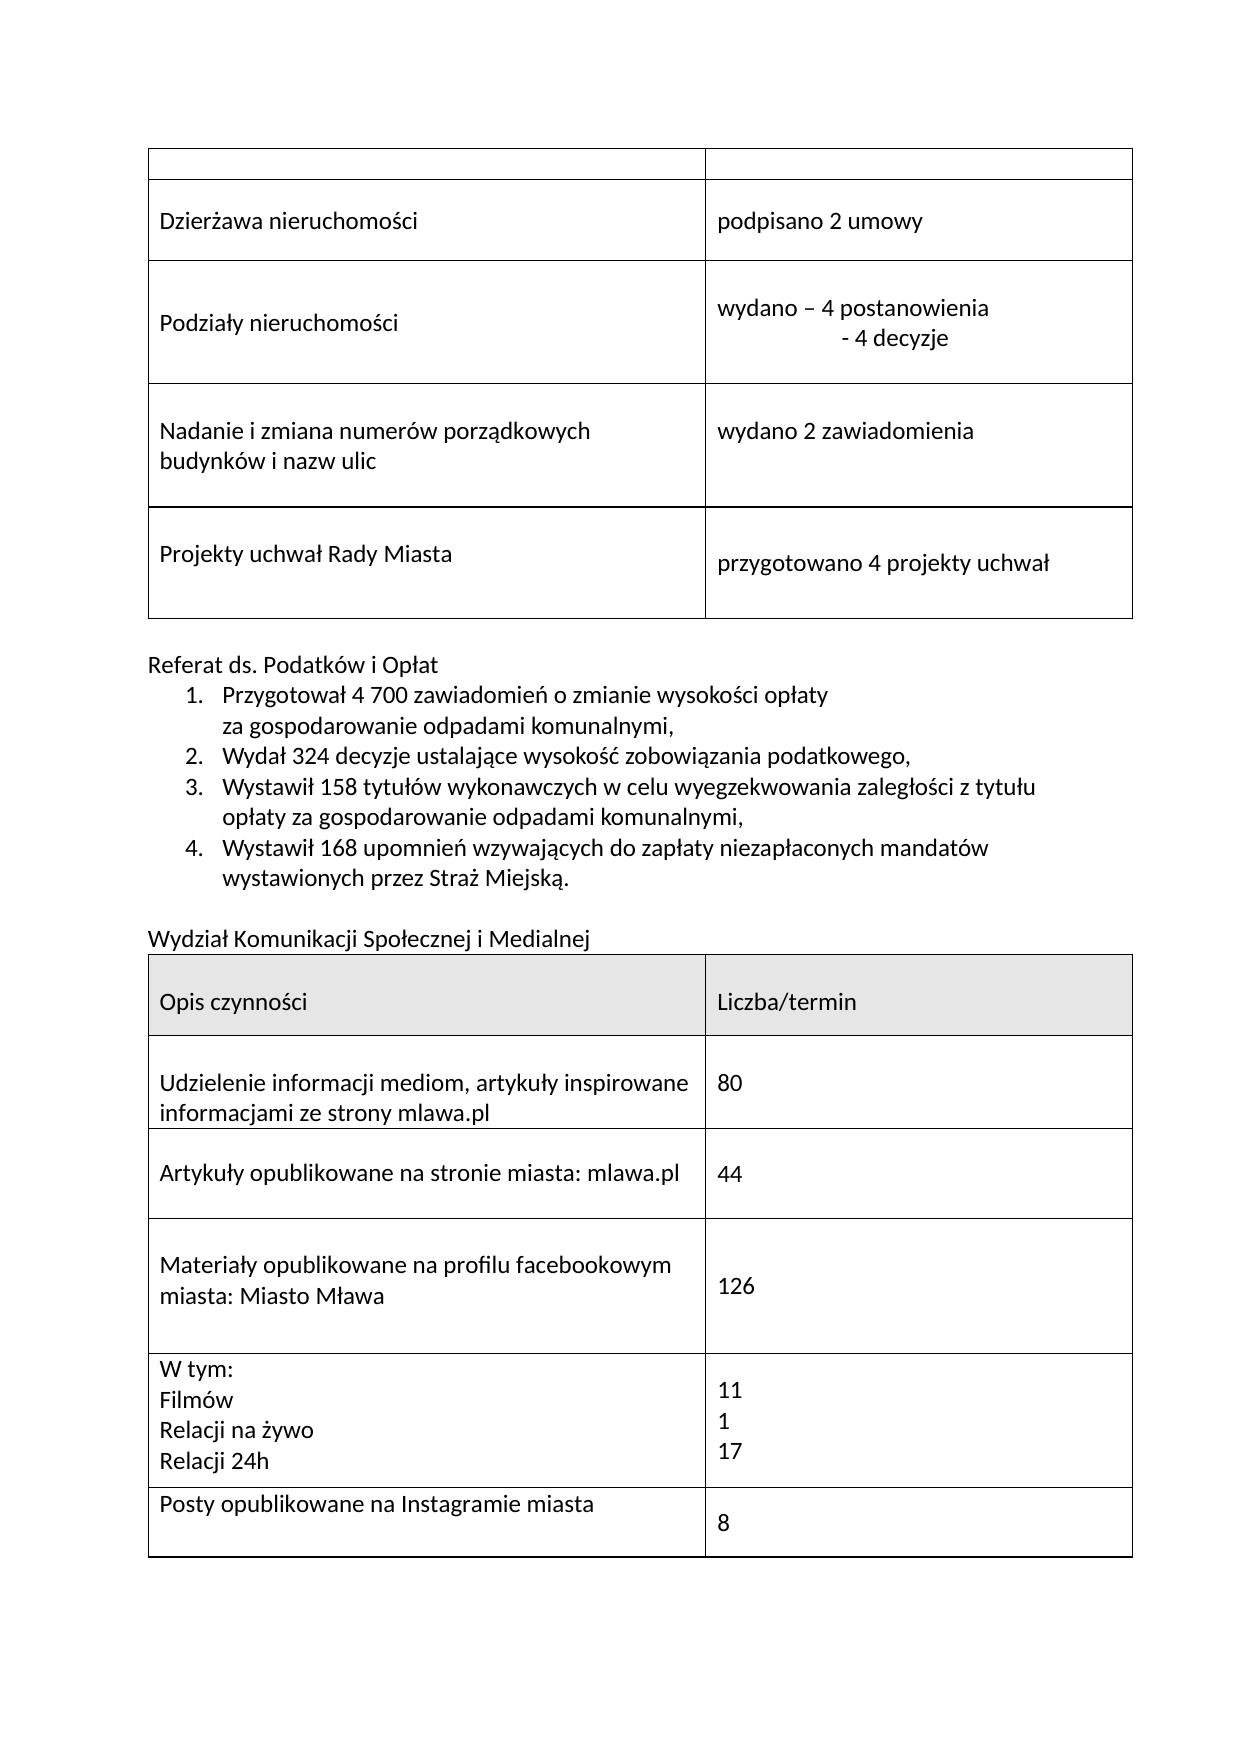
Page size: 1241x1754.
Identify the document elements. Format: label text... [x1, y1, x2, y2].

table_cell 11 1 17 [706, 1354, 1132, 1487]
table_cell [706, 149, 1132, 179]
table_header Liczba/termin [706, 955, 1132, 1035]
table_cell 80 [706, 1036, 1132, 1128]
table_cell Dzierżawa nieruchomości [149, 180, 705, 260]
table_cell wydano – 4 postanowienia - 4 decyzje [706, 261, 1132, 383]
list Wystawił 158 tytułów wykonawczych w celu wyegzekwowania zaległości z tytułu opłaty za gospodarowanie odpadami komunalnymi, [185, 771, 1093, 832]
table_cell Podziały nieruchomości [149, 261, 705, 383]
table_header Opis czynności [149, 955, 705, 1035]
text Wydział Komunikacji Społecznej i Medialnej [148, 924, 1093, 954]
table_cell Posty opublikowane na Instagramie miasta [149, 1488, 705, 1556]
table_cell W tym: Filmów Relacji na żywo Relacji 24h [149, 1354, 705, 1487]
table_cell 44 [706, 1129, 1132, 1218]
table_cell Artykuły opublikowane na stronie miasta: mlawa.pl [149, 1129, 705, 1218]
table_cell podpisano 2 umowy [706, 180, 1132, 260]
table_cell Nadanie i zmiana numerów porządkowych budynków i nazw ulic [149, 384, 705, 506]
table_cell 126 [706, 1219, 1132, 1352]
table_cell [149, 149, 705, 179]
table_cell Projekty uchwał Rady Miasta [149, 508, 705, 617]
list Wydał 324 decyzje ustalające wysokość zobowiązania podatkowego, [185, 741, 1093, 771]
table_cell wydano 2 zawiadomienia [706, 384, 1132, 506]
list Wystawił 168 upomnień wzywających do zapłaty niezapłaconych mandatów wystawionych przez Straż Miejską. [185, 832, 1093, 893]
table_cell Materiały opublikowane na profilu facebookowym miasta: Miasto Mława [149, 1219, 705, 1352]
table_cell przygotowano 4 projekty uchwał [706, 508, 1132, 617]
text Referat ds. Podatków i Opłat [148, 649, 1093, 679]
table_cell Udzielenie informacji mediom, artykuły inspirowane informacjami ze strony mlawa.pl [149, 1036, 705, 1128]
table_cell 8 [706, 1488, 1132, 1556]
list Przygotował 4 700 zawiadomień o zmianie wysokości opłaty za gospodarowanie odpadami komunalnymi, [185, 679, 1093, 741]
